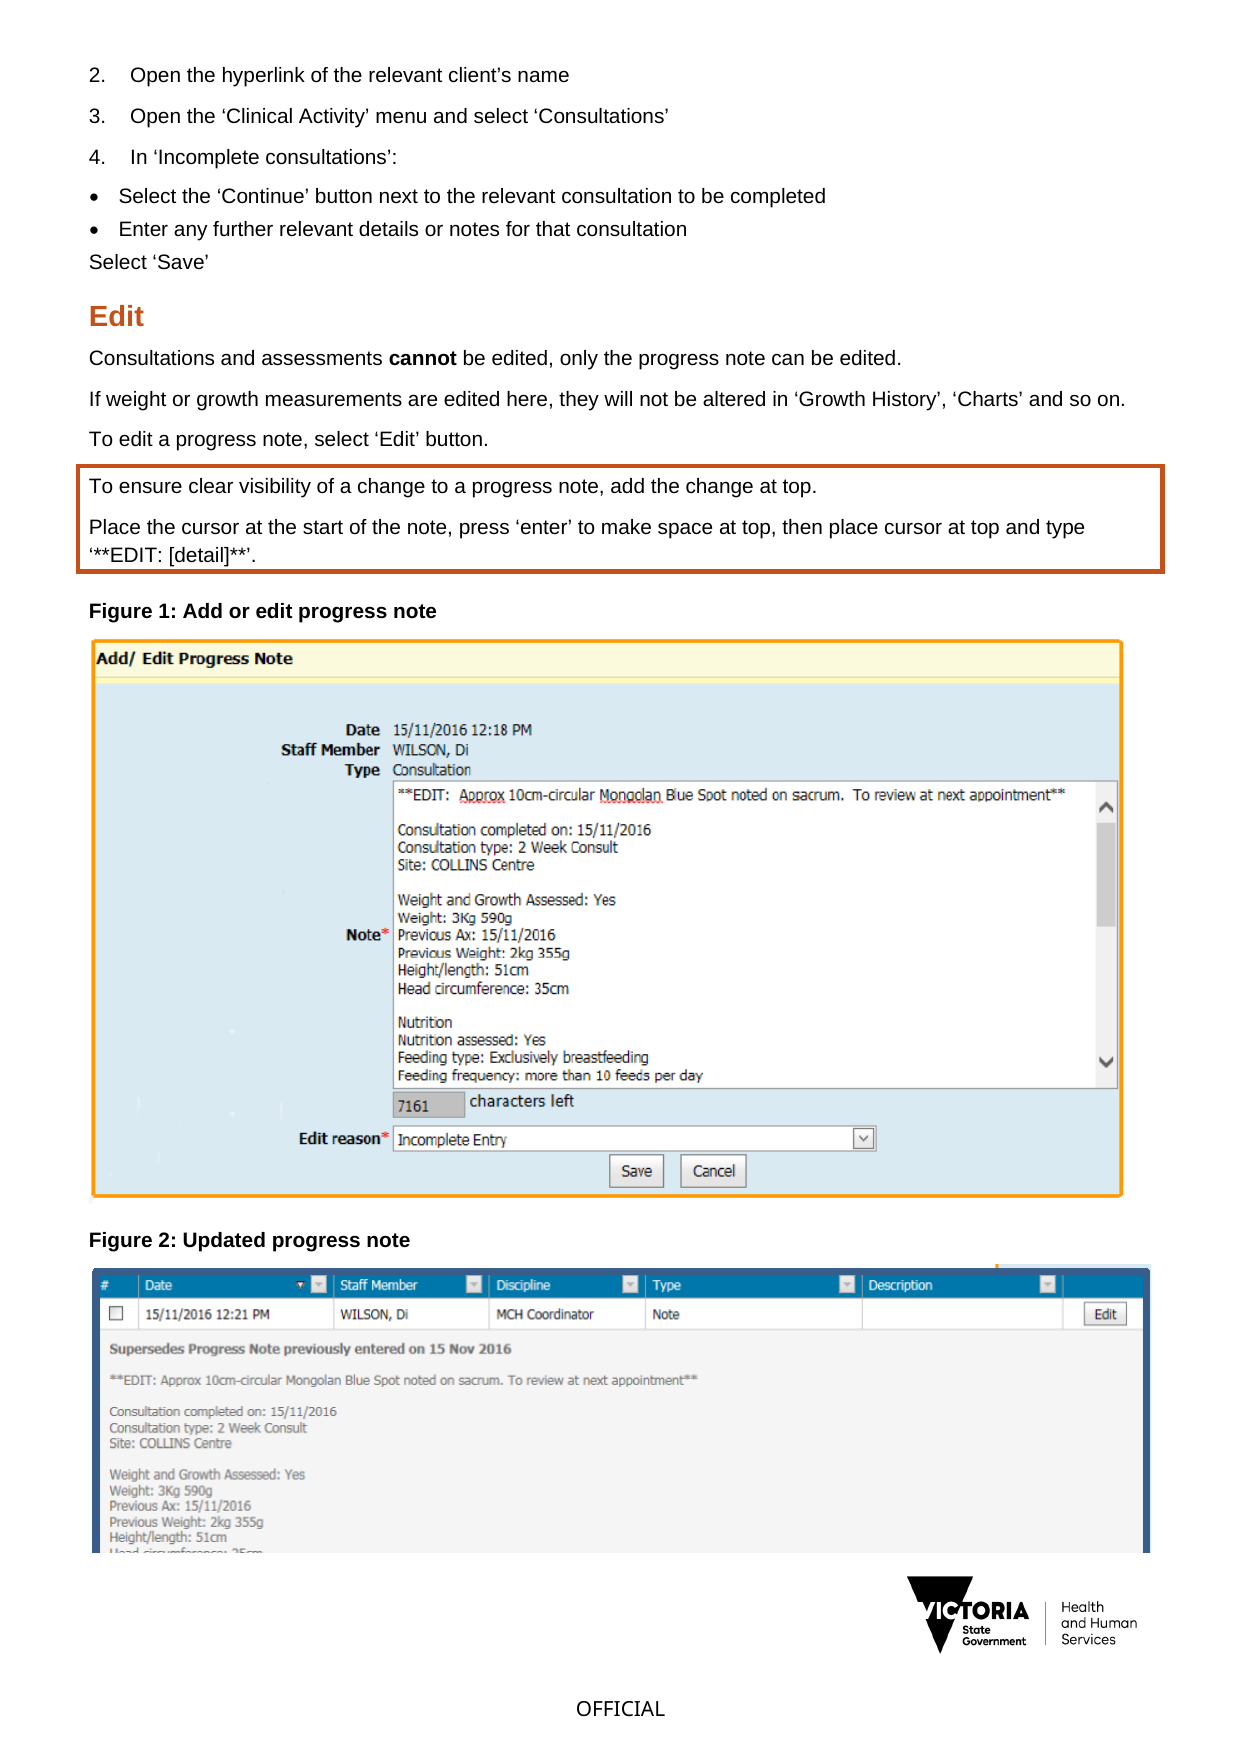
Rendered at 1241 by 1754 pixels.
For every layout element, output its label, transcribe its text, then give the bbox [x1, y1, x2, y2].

subtitle Edit [89, 299, 1152, 332]
text To ensure clear visibility of a change to a progress note, add the change at top. [80, 468, 1160, 498]
list Select ‘Save’ [89, 246, 1152, 274]
text Open the hyperlink of the relevant client’s name [89, 59, 1152, 87]
picture [88, 1264, 1152, 1553]
picture [88, 635, 1127, 1204]
text To edit a progress note, select ‘Edit’ button. [89, 423, 1152, 451]
text Open the ‘Clinical Activity’ menu and select ‘Consultations’ [89, 100, 1152, 128]
text Consultations and assessments cannot be edited, only the progress note can be edited. [89, 342, 1152, 370]
text In ‘Incomplete consultations’: [89, 140, 1152, 168]
text Figure 2: Updated progress note [89, 1228, 1152, 1252]
text If weight or growth measurements are edited here, they will not be altered in ‘Growth History’, ‘Charts’ and so on. [89, 382, 1152, 410]
text Enter any further relevant details or notes for that consultation [89, 213, 1152, 241]
text Place the cursor at the start of the note, press ‘enter’ to make space at top, then place cursor at top and type ‘**EDIT: [detail]**’. [80, 504, 1160, 569]
picture [88, 1571, 1217, 1701]
text Figure 1: Add or edit progress note [89, 599, 1152, 623]
text Select the ‘Continue’ button next to the relevant consultation to be completed [89, 181, 1152, 209]
